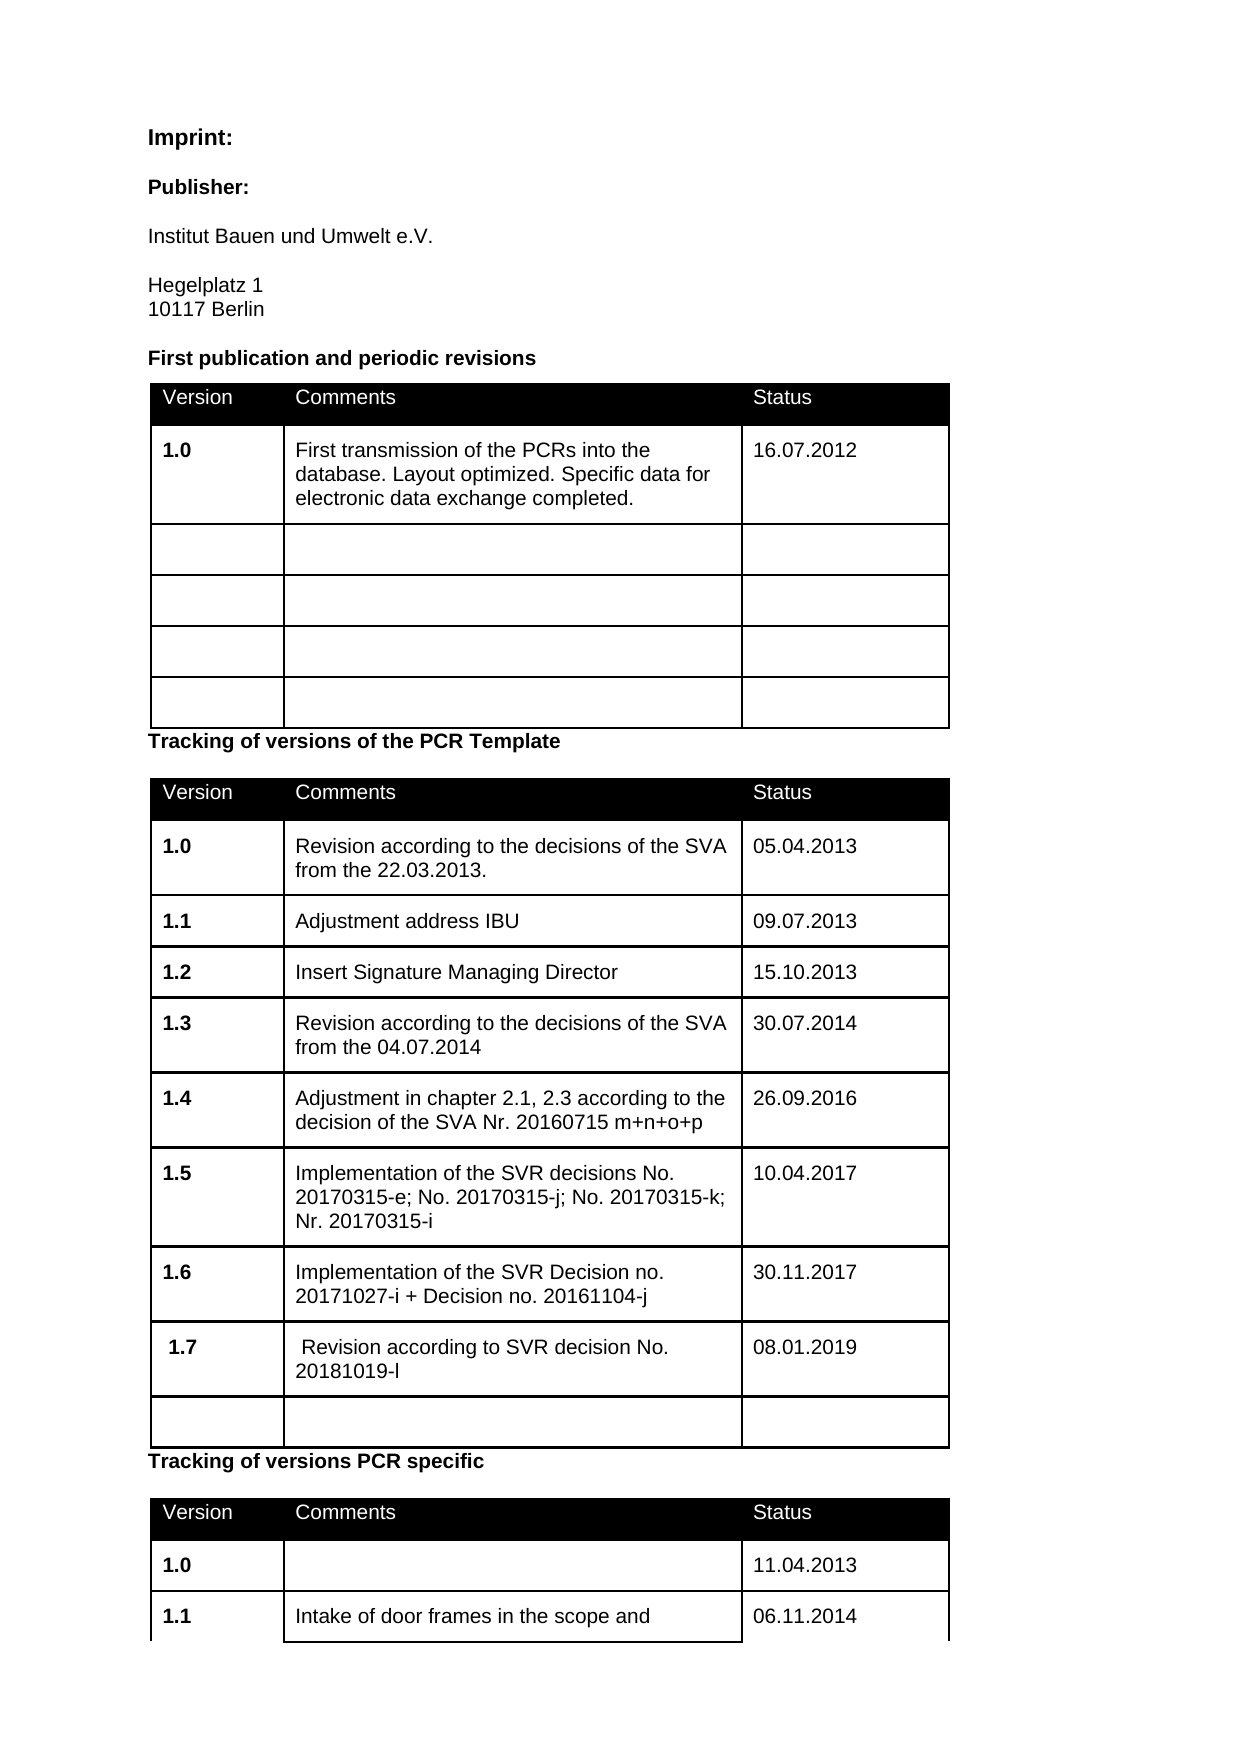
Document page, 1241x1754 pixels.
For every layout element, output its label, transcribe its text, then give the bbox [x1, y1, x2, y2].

table_cell 1.7 [152, 1323, 283, 1395]
table_cell 30.07.2014 [743, 999, 948, 1071]
table_cell First transmission of the PCRs into the database. Layout optimized. Specific data for electronic data exchange completed. [285, 426, 741, 523]
table_cell 16.07.2012 [743, 426, 948, 523]
table_cell [152, 525, 283, 574]
table_cell 05.04.2013 [743, 821, 948, 894]
table_header Comments [285, 385, 741, 424]
table_cell 1.0 [152, 1541, 283, 1590]
table_cell 1.0 [152, 821, 283, 894]
text Publisher: [148, 175, 1093, 199]
table_cell [152, 627, 283, 676]
table_cell [285, 1398, 741, 1446]
table_cell 1.1 [152, 1592, 283, 1641]
table_cell Adjustment in chapter 2.1, 2.3 according to the decision of the SVA Nr. 20160715 m+n+o+p [285, 1074, 741, 1146]
table_cell [152, 1398, 283, 1446]
text First publication and periodic revisions [148, 346, 1093, 370]
table_header Version [152, 780, 283, 819]
table_cell 11.04.2013 [743, 1541, 948, 1590]
table_cell [743, 678, 948, 727]
table_header Status [743, 1500, 948, 1539]
table_cell 1.4 [152, 1074, 283, 1146]
table_cell 10.04.2017 [743, 1149, 948, 1245]
table_cell 30.11.2017 [743, 1248, 948, 1320]
table_cell [285, 678, 741, 727]
table_cell Revision according to SVR decision No. 20181019-l [285, 1323, 741, 1395]
table_cell 08.01.2019 [743, 1323, 948, 1395]
table_cell Insert Signature Managing Director [285, 948, 741, 996]
table_header Version [152, 385, 283, 424]
table_cell 1.6 [152, 1248, 283, 1320]
table_header Comments [285, 780, 741, 819]
table_cell [285, 525, 741, 574]
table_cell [285, 1592, 741, 1641]
table_header Version [152, 1500, 283, 1539]
table_cell 26.09.2016 [743, 1074, 948, 1146]
table_cell 1.0 [152, 426, 283, 523]
text Institut Bauen und Umwelt e.V. [148, 224, 1093, 248]
table_header Status [743, 780, 948, 819]
table_cell [743, 576, 948, 625]
table_header Status [743, 385, 948, 424]
text Tracking of versions PCR specific [148, 1448, 1093, 1472]
table_cell 15.10.2013 [743, 948, 948, 996]
table_cell [285, 627, 741, 676]
table_cell 1.2 [152, 948, 283, 996]
table_cell 06.11.2014 [743, 1592, 948, 1641]
text Tracking of versions of the PCR Template [148, 729, 1093, 753]
table_cell Revision according to the decisions of the SVA from the 22.03.2013. [285, 821, 741, 894]
table_cell [285, 1541, 741, 1590]
text Hegelplatz 1 10117 Berlin [148, 273, 1093, 321]
table_cell [285, 576, 741, 625]
table_cell [743, 525, 948, 574]
table_cell Implementation of the SVR decisions No. 20170315-e; No. 20170315-j; No. 20170315-k; Nr. 20170315-i [285, 1149, 741, 1245]
table_header Comments [285, 1500, 741, 1539]
table_cell Implementation of the SVR Decision no. 20171027-i + Decision no. 20161104-j [285, 1248, 741, 1320]
table_cell [743, 1398, 948, 1446]
table_cell [743, 627, 948, 676]
table_cell [152, 576, 283, 625]
table_cell 09.07.2013 [743, 896, 948, 945]
table_cell 1.5 [152, 1149, 283, 1245]
table_cell Adjustment address IBU [285, 896, 741, 945]
text Imprint: [148, 124, 1093, 150]
table_cell Revision according to the decisions of the SVA from the 04.07.2014 [285, 999, 741, 1071]
table_cell [152, 678, 283, 727]
table_cell 1.1 [152, 896, 283, 945]
table_cell 1.3 [152, 999, 283, 1071]
